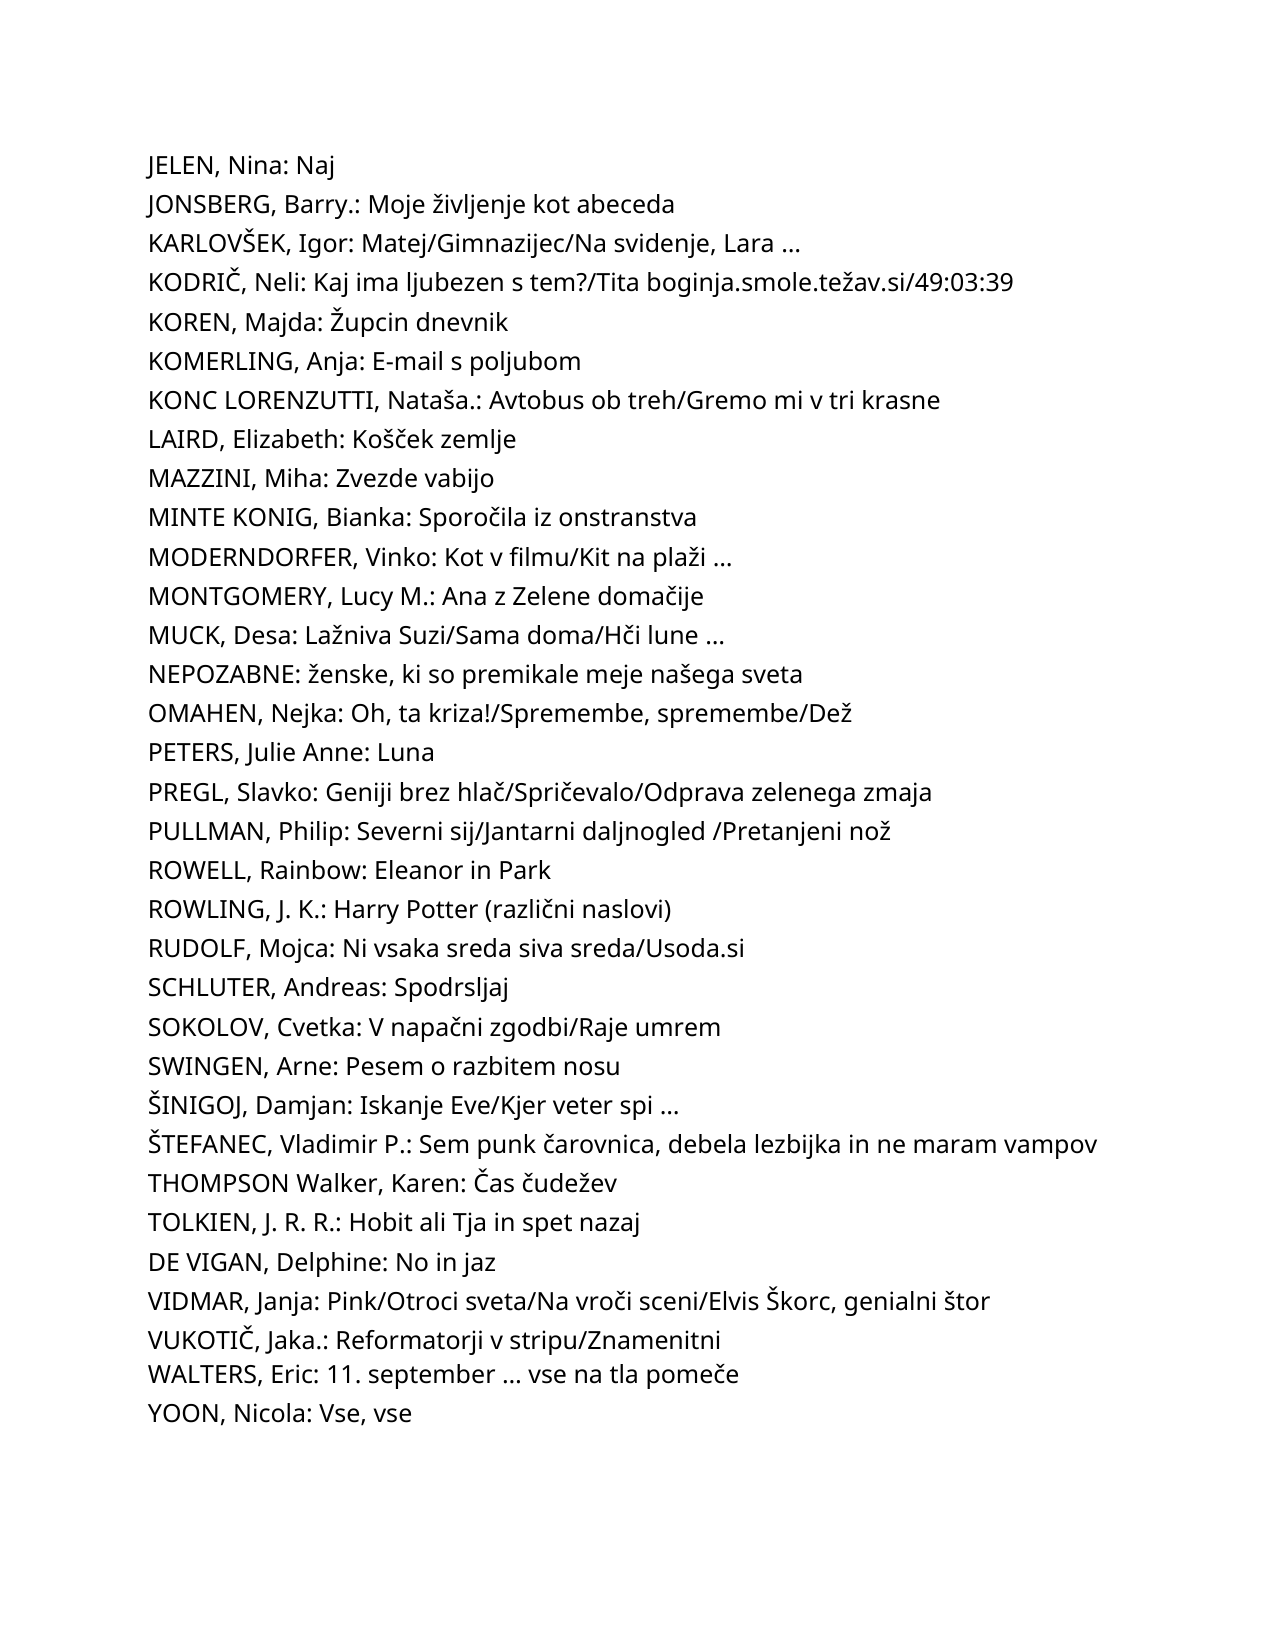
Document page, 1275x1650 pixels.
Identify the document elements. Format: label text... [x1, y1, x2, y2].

text WALTERS, Eric: 11. september … vse na tla pomeče [148, 1357, 1127, 1391]
text YOON, Nicola: Vse, vse [148, 1396, 1127, 1430]
text ROWELL, Rainbow: Eleanor in Park [148, 853, 1127, 887]
text VUKOTIČ, Jaka.: Reformatorji v stripu/Znamenitni [148, 1323, 1127, 1357]
text KONC LORENZUTTI, Nataša.: Avtobus ob treh/Gremo mi v tri krasne [148, 383, 1127, 417]
text MINTE KONIG, Bianka: Sporočila iz onstranstva [148, 500, 1127, 534]
text OMAHEN, Nejka: Oh, ta kriza!/Spremembe, spremembe/Dež [148, 696, 1127, 730]
text ŠTEFANEC, Vladimir P.: Sem punk čarovnica, debela lezbijka in ne maram vampov [148, 1127, 1127, 1161]
text MAZZINI, Miha: Zvezde vabijo [148, 461, 1127, 495]
text LAIRD, Elizabeth: Košček zemlje [148, 422, 1127, 456]
text ŠINIGOJ, Damjan: Iskanje Eve/Kjer veter spi … [148, 1088, 1127, 1122]
text KODRIČ, Neli: Kaj ima ljubezen s tem?/Tita boginja.smole.težav.si/49:03:39 [148, 265, 1127, 299]
text THOMPSON Walker, Karen: Čas čudežev [148, 1166, 1127, 1200]
text MONTGOMERY, Lucy M.: Ana z Zelene domačije [148, 578, 1127, 612]
text ROWLING, J. K.: Harry Potter (različni naslovi) [148, 892, 1127, 926]
text RUDOLF, Mojca: Ni vsaka sreda siva sreda/Usoda.si [148, 931, 1127, 965]
text MODERNDORFER, Vinko: Kot v filmu/Kit na plaži … [148, 539, 1127, 573]
text SCHLUTER, Andreas: Spodrsljaj [148, 970, 1127, 1004]
text PETERS, Julie Anne: Luna [148, 735, 1127, 769]
text PULLMAN, Philip: Severni sij/Jantarni daljnogled /Pretanjeni nož [148, 813, 1127, 847]
text JONSBERG, Barry.: Moje življenje kot abeceda [148, 187, 1127, 221]
text NEPOZABNE: ženske, ki so premikale meje našega sveta [148, 657, 1127, 691]
text VIDMAR, Janja: Pink/Otroci sveta/Na vroči sceni/Elvis Škorc, genialni štor [148, 1283, 1127, 1317]
text KOMERLING, Anja: E-mail s poljubom [148, 343, 1127, 377]
text SOKOLOV, Cvetka: V napačni zgodbi/Raje umrem [148, 1009, 1127, 1043]
text JELEN, Nina: Naj [148, 148, 1127, 182]
text TOLKIEN, J. R. R.: Hobit ali Tja in spet nazaj [148, 1205, 1127, 1239]
text DE VIGAN, Delphine: No in jaz [148, 1244, 1127, 1278]
text SWINGEN, Arne: Pesem o razbitem nosu [148, 1048, 1127, 1082]
text MUCK, Desa: Lažniva Suzi/Sama doma/Hči lune … [148, 618, 1127, 652]
text PREGL, Slavko: Geniji brez hlač/Spričevalo/Odprava zelenega zmaja [148, 774, 1127, 808]
text KOREN, Majda: Župcin dnevnik [148, 304, 1127, 338]
text KARLOVŠEK, Igor: Matej/Gimnazijec/Na svidenje, Lara … [148, 226, 1127, 260]
